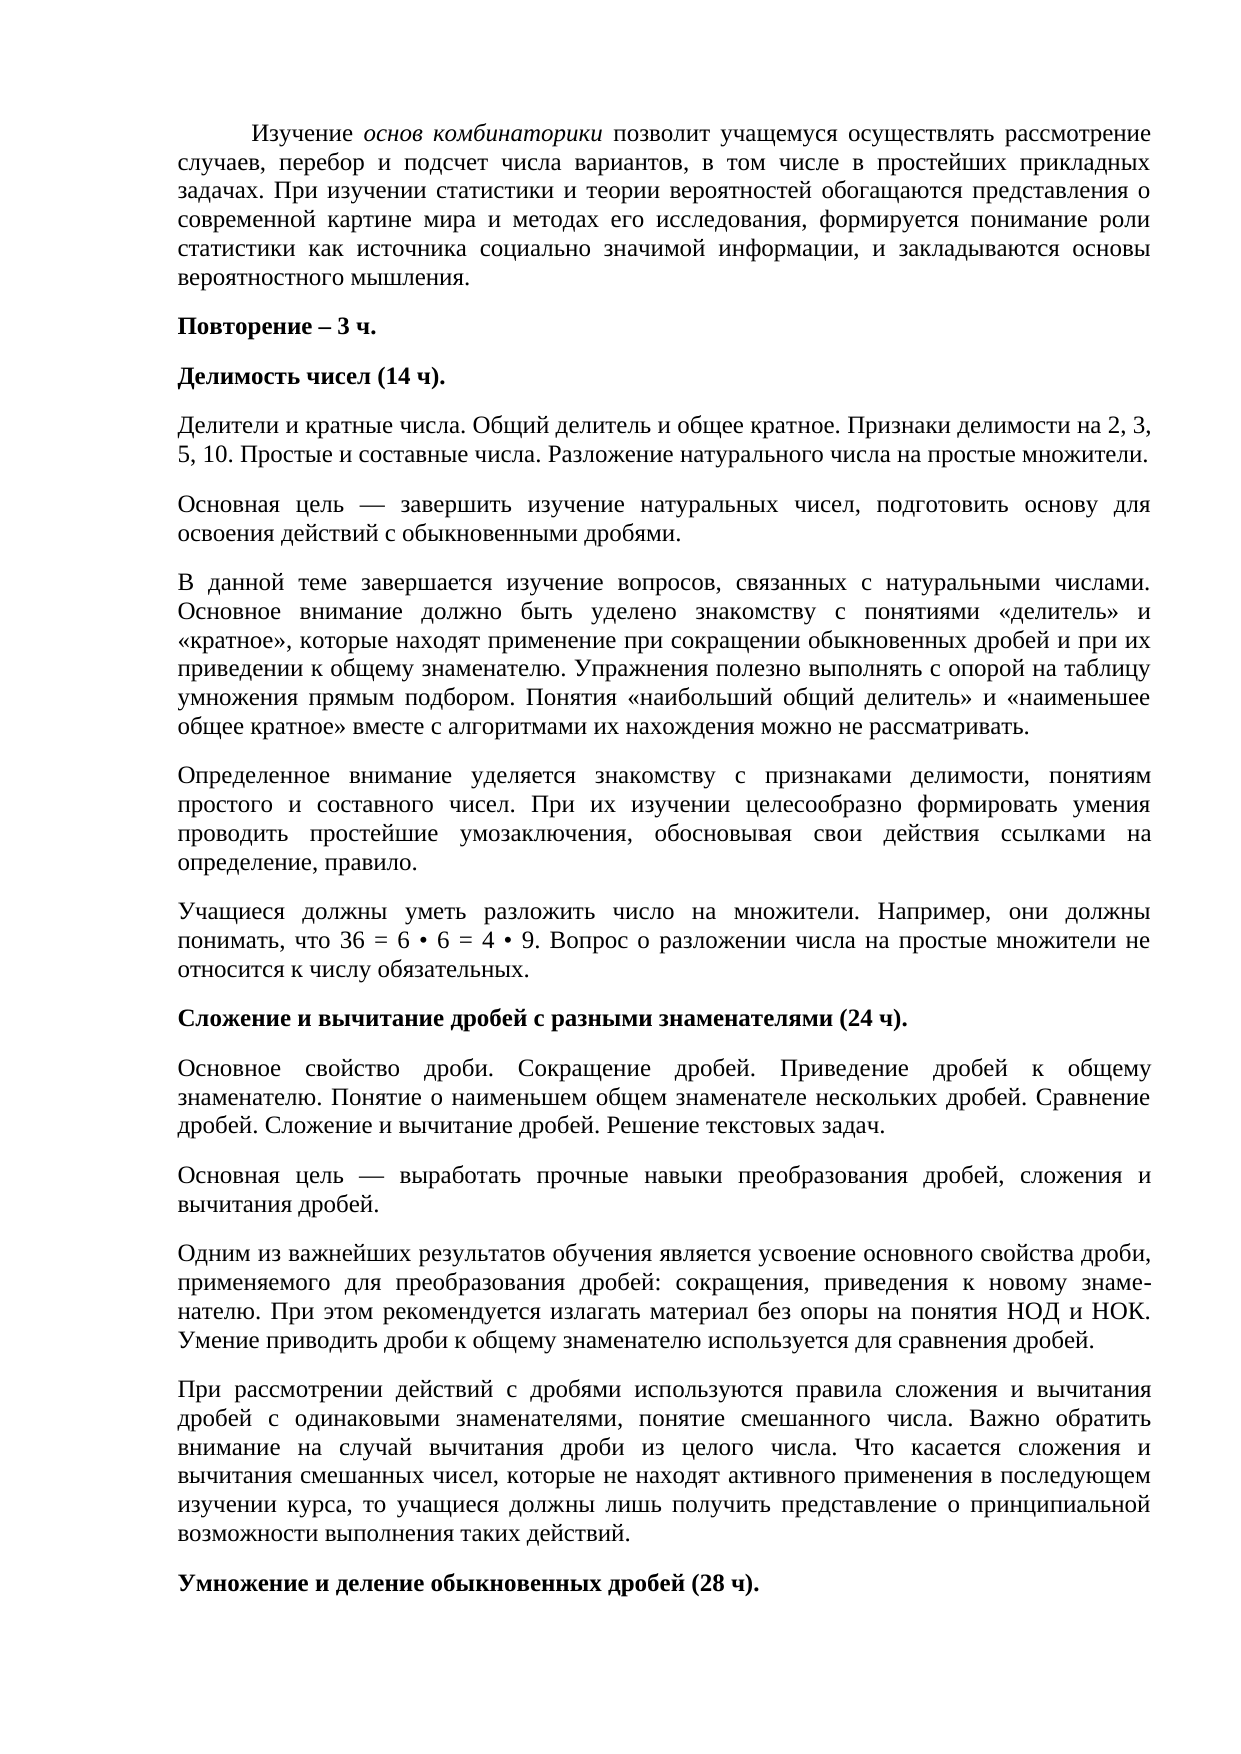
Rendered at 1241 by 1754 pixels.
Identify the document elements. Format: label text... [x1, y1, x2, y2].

text Основная цель — завершить изучение натуральных чисел, подготовить основу для освоения действий с обыкновенными дробями. [177, 489, 1152, 546]
text Делимость чисел (14 ч). [177, 361, 1152, 390]
text Учащиеся должны уметь разложить число на множители. Например, они должны понимать, что 36 = 6 • 6 = 4 • 9. Вопрос о разложении числа на простые множители не относится к числу обязательных. [177, 896, 1152, 983]
text Изучение основ комбинаторики позволит учащемуся осуществлять рассмотрение случаев, перебор и подсчет числа вариантов, в том числе в простейших прикладных задачах. При изучении статистики и теории вероятностей обогащаются представления о современной картине мира и методах его исследования, формируется понимание роли статистики как источника социально значимой информации, и закладываются основы вероятностного мышления. [177, 118, 1152, 291]
text Повторение – 3 ч. [177, 311, 1152, 340]
text Основное свойство дроби. Сокращение дробей. Приведение дробей к общему знаменателю. Понятие о наименьшем общем знаменателе нескольких дробей. Сравнение дробей. Сложение и вычитание дробей. Решение текстовых задач. [177, 1053, 1152, 1139]
text Умножение и деление обыкновенных дробей (28 ч). [177, 1568, 1152, 1596]
text При рассмотрении действий с дробями используются правила сложения и вычитания дробей с одинаковыми знаменателями, понятие смешанного числа. Важно обратить внимание на случай вычитания дроби из целого числа. Что касается сложения и вычитания смешанных чисел, которые не находят активного применения в последующем изучении курса, то учащиеся должны лишь получить представление о принципиальной возможности выполнения таких действий. [177, 1374, 1152, 1547]
text В данной теме завершается изучение вопросов, связанных с натуральными числами. Основное внимание должно быть уделено знакомству с понятиями «делитель» и «кратное», которые находят применение при сокращении обыкновенных дробей и при их приведении к общему знаменателю. Упражнения полезно выполнять с опорой на таблицу умножения прямым подбором. Понятия «наибольший общий делитель» и «наименьшее общее кратное» вместе с алгоритмами их нахождения можно не рассматривать. [177, 567, 1152, 740]
text Делители и кратные числа. Общий делитель и общее кратное. Признаки делимости на 2, 3, 5, 10. Простые и составные числа. Разложение натурального числа на простые множители. [177, 411, 1152, 468]
text Сложение и вычитание дробей с разными знаменателями (24 ч). [177, 1003, 1152, 1032]
text Одним из важнейших результатов обучения является усвоение основного свойства дроби, применяемого для преобразования дробей: сокращения, приведения к новому знаменателю. При этом рекомендуется излагать материал без опоры на понятия НОД и НОК. Умение приводить дроби к общему знаменателю используется для сравнения дробей. [177, 1238, 1152, 1353]
text Основная цель — выработать прочные навыки преобразования дробей, сложения и вычитания дробей. [177, 1160, 1152, 1218]
text Определенное внимание уделяется знакомству с признаками делимости, понятиям простого и составного чисел. При их изучении целесообразно формировать умения проводить простейшие умозаключения, обосновывая свои действия ссылками на определение, правило. [177, 761, 1152, 876]
